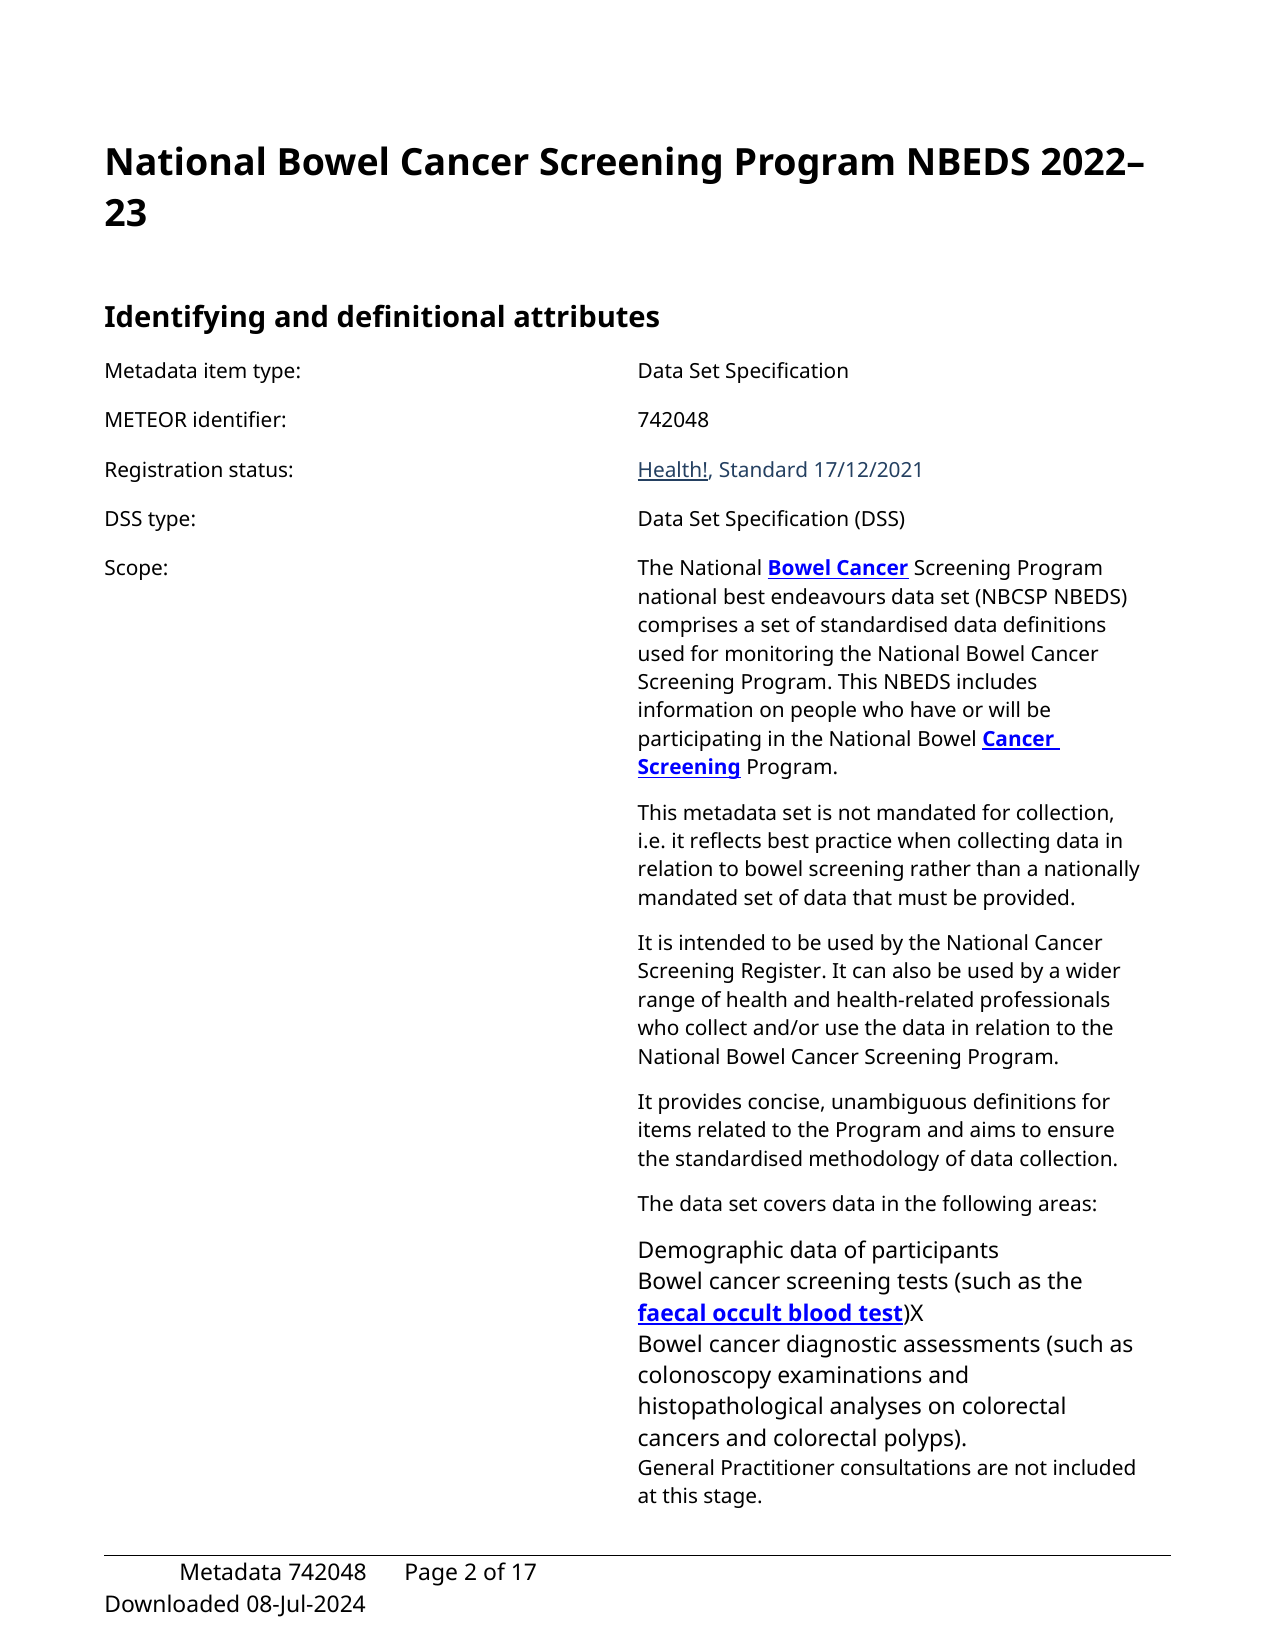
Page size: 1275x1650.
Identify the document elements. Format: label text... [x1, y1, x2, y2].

table_cell Data Set Specification (DSS) [626, 494, 1159, 543]
table_cell The National Bowel Cancer Screening Program national best endeavours data set (NBCSP NBEDS) comprises a set of standardised data definitions used for monitoring the National Bowel Cancer Screening Program. This NBEDS includes information on people who have or will be participating in the National Bowel Cancer Screening Program. This metadata set is not mandated for collection, i.e. it reflects best practice when collecting data in relation to bowel screening rather than a nationally mandated set of data that must be provided. It is intended to be used by the National Cancer Screening Register. It can also be used by a wider range of health and health-related professionals who collect and/or use the data in relation to the National Bowel Cancer Screening Program. It provides concise, unambiguous definitions for items related to the Program and aims to ensure the standardised methodology of data collection. The data set covers data in the following areas: Demographic data of participants Bowel cancer screening tests (such as the faecal occult blood test) Bowel cancer diagnostic assessments (such as colonoscopy examinations and histopathological analyses on colorectal cancers and colorectal polyps). General Practitioner consultations are not included at this stage. [626, 543, 1159, 1520]
table_cell DSS type: [93, 494, 626, 543]
subtitle National Bowel Cancer Screening Program NBEDS 2022–23 [104, 135, 1171, 237]
table_cell Registration status: [93, 445, 626, 494]
table_cell 742048 [626, 395, 1159, 444]
table_cell Data Set Specification [626, 346, 1159, 395]
table_header Identifying and definitional attributes [93, 250, 1159, 346]
table_cell Scope: [93, 543, 626, 1520]
table_cell METEOR identifier: [93, 395, 626, 444]
table_cell Metadata item type: [93, 346, 626, 395]
table_cell Health!, Standard 17/12/2021 [626, 445, 1159, 494]
